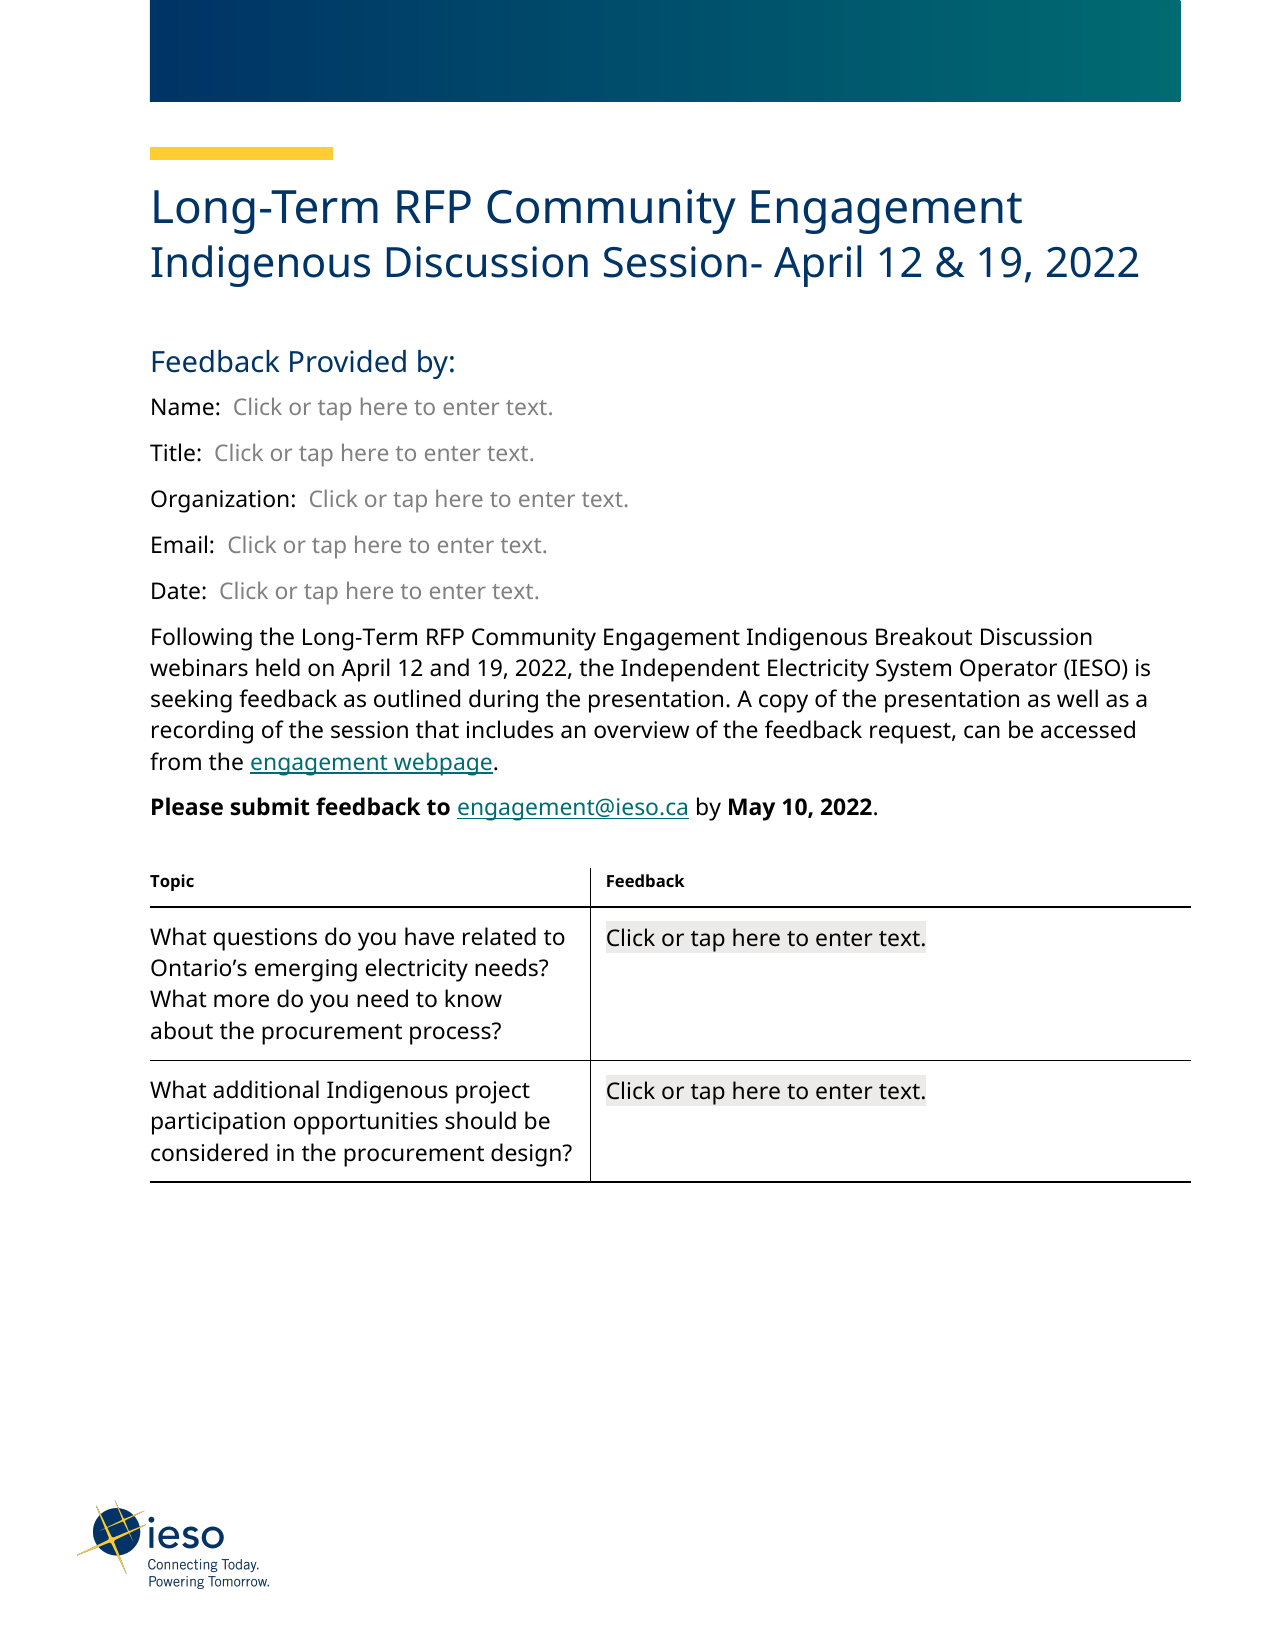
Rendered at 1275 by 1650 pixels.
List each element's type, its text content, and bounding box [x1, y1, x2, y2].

table_header Topic [150, 868, 590, 906]
text Date: [150, 574, 1181, 605]
text Following the Long-Term RFP Community Engagement Indigenous Breakout Discussion webinars held on April 12 and 19, 2022, the Independent Electricity System Operator (IESO) is seeking feedback as outlined during the presentation. A copy of the presentation as well as a recording of the session that includes an overview of the feedback request, can be accessed from the engagement webpage. [150, 620, 1181, 776]
table_cell What additional Indigenous project participation opportunities should be considered in the procurement design? [150, 1061, 590, 1181]
text Email: [150, 528, 1181, 559]
subtitle Long-Term RFP Community Engagement Indigenous Discussion Session- April 12 & 19, 2022 [150, 180, 1181, 289]
text Name: [150, 391, 1181, 422]
table_header Feedback [591, 868, 1191, 906]
table_cell What questions do you have related to Ontario’s emerging electricity needs? ​ What more do you need to know about the procurement process? [150, 908, 590, 1059]
text Title: [150, 437, 1181, 468]
text Please submit feedback to engagement@ieso.ca by May 10, 2022. [150, 791, 1181, 822]
picture [77, 1500, 269, 1589]
text Organization: [150, 482, 1181, 514]
subtitle Feedback Provided by: [150, 343, 1181, 380]
